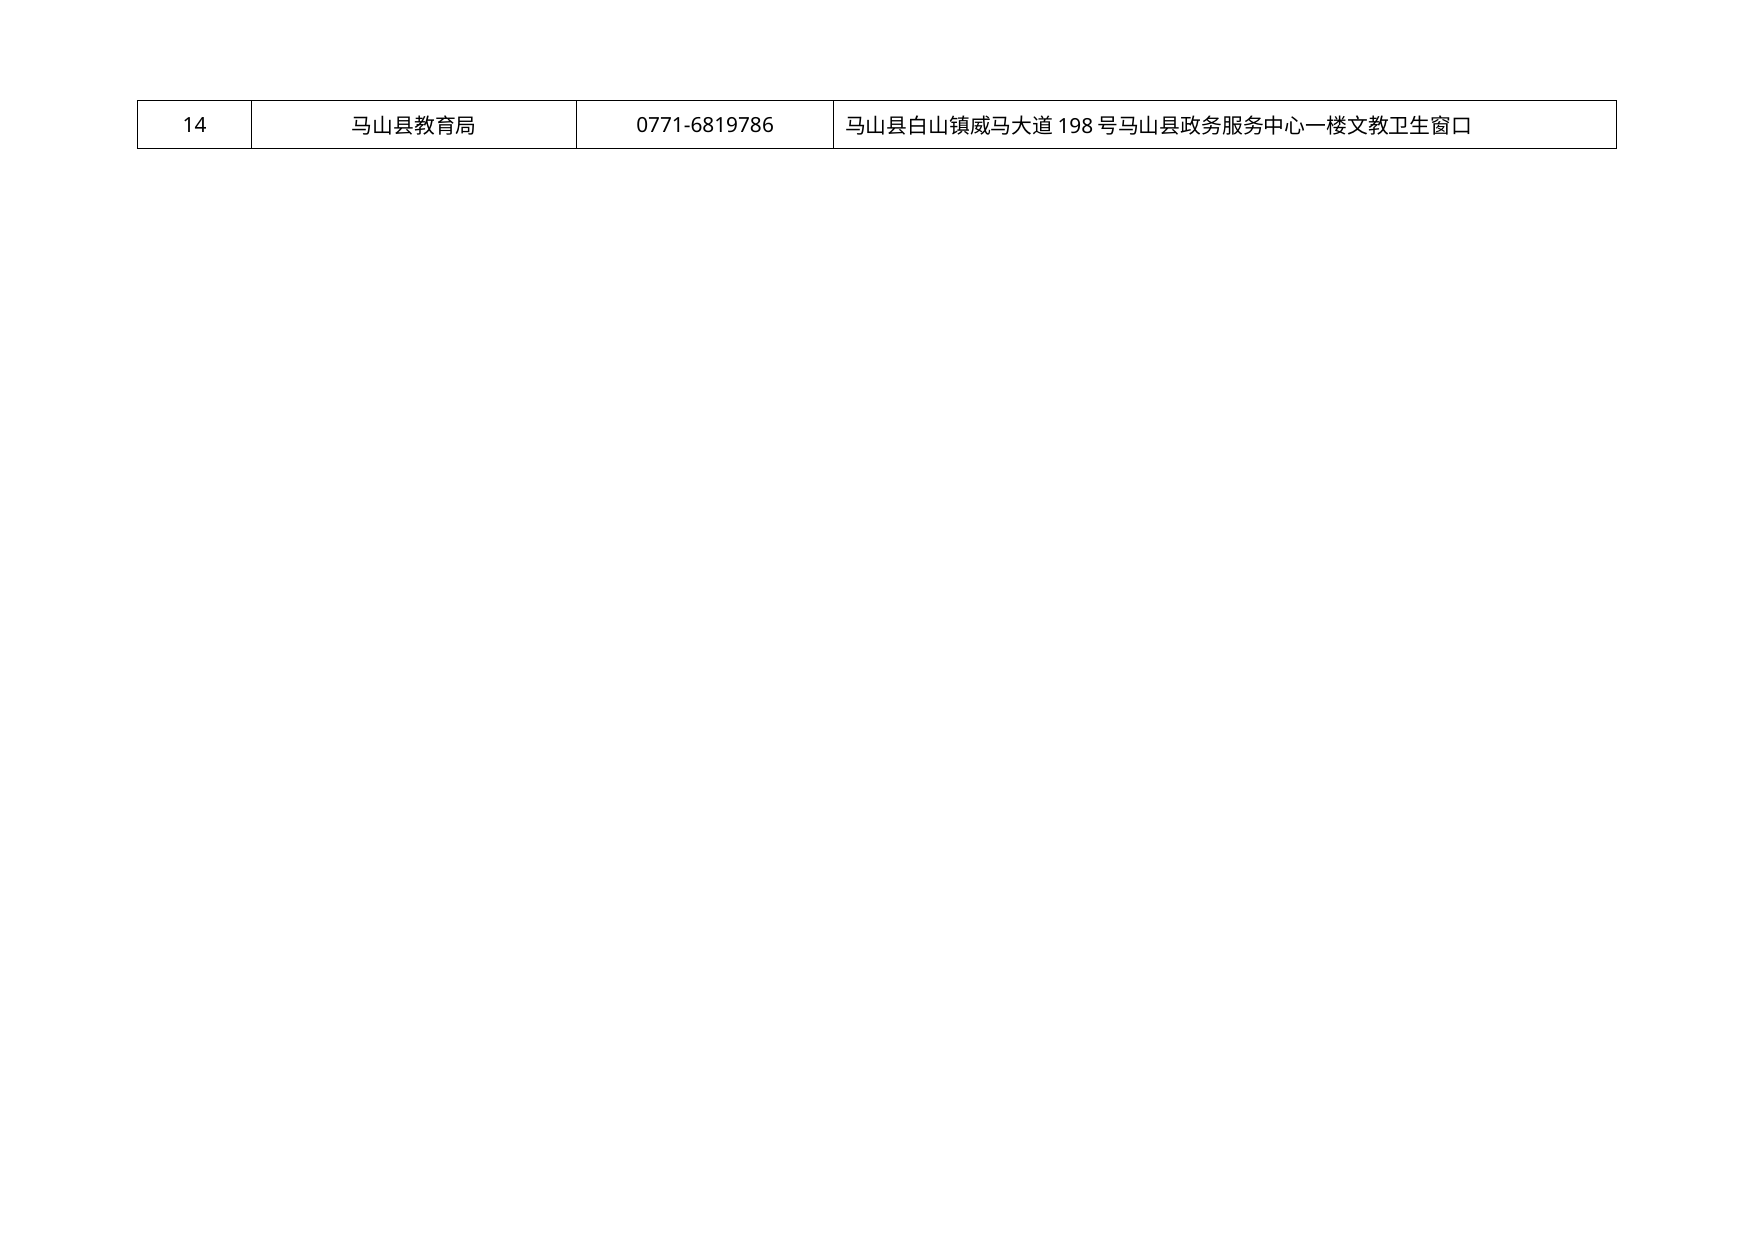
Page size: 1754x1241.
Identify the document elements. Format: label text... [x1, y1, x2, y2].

table_cell 14 [138, 101, 251, 147]
table_cell 马山县白山镇威马大道198号马山县政务服务中心一楼文教卫生窗口 [834, 101, 1616, 147]
table_cell 0771-6819786 [577, 101, 833, 147]
table_cell 马山县教育局 [252, 101, 576, 147]
